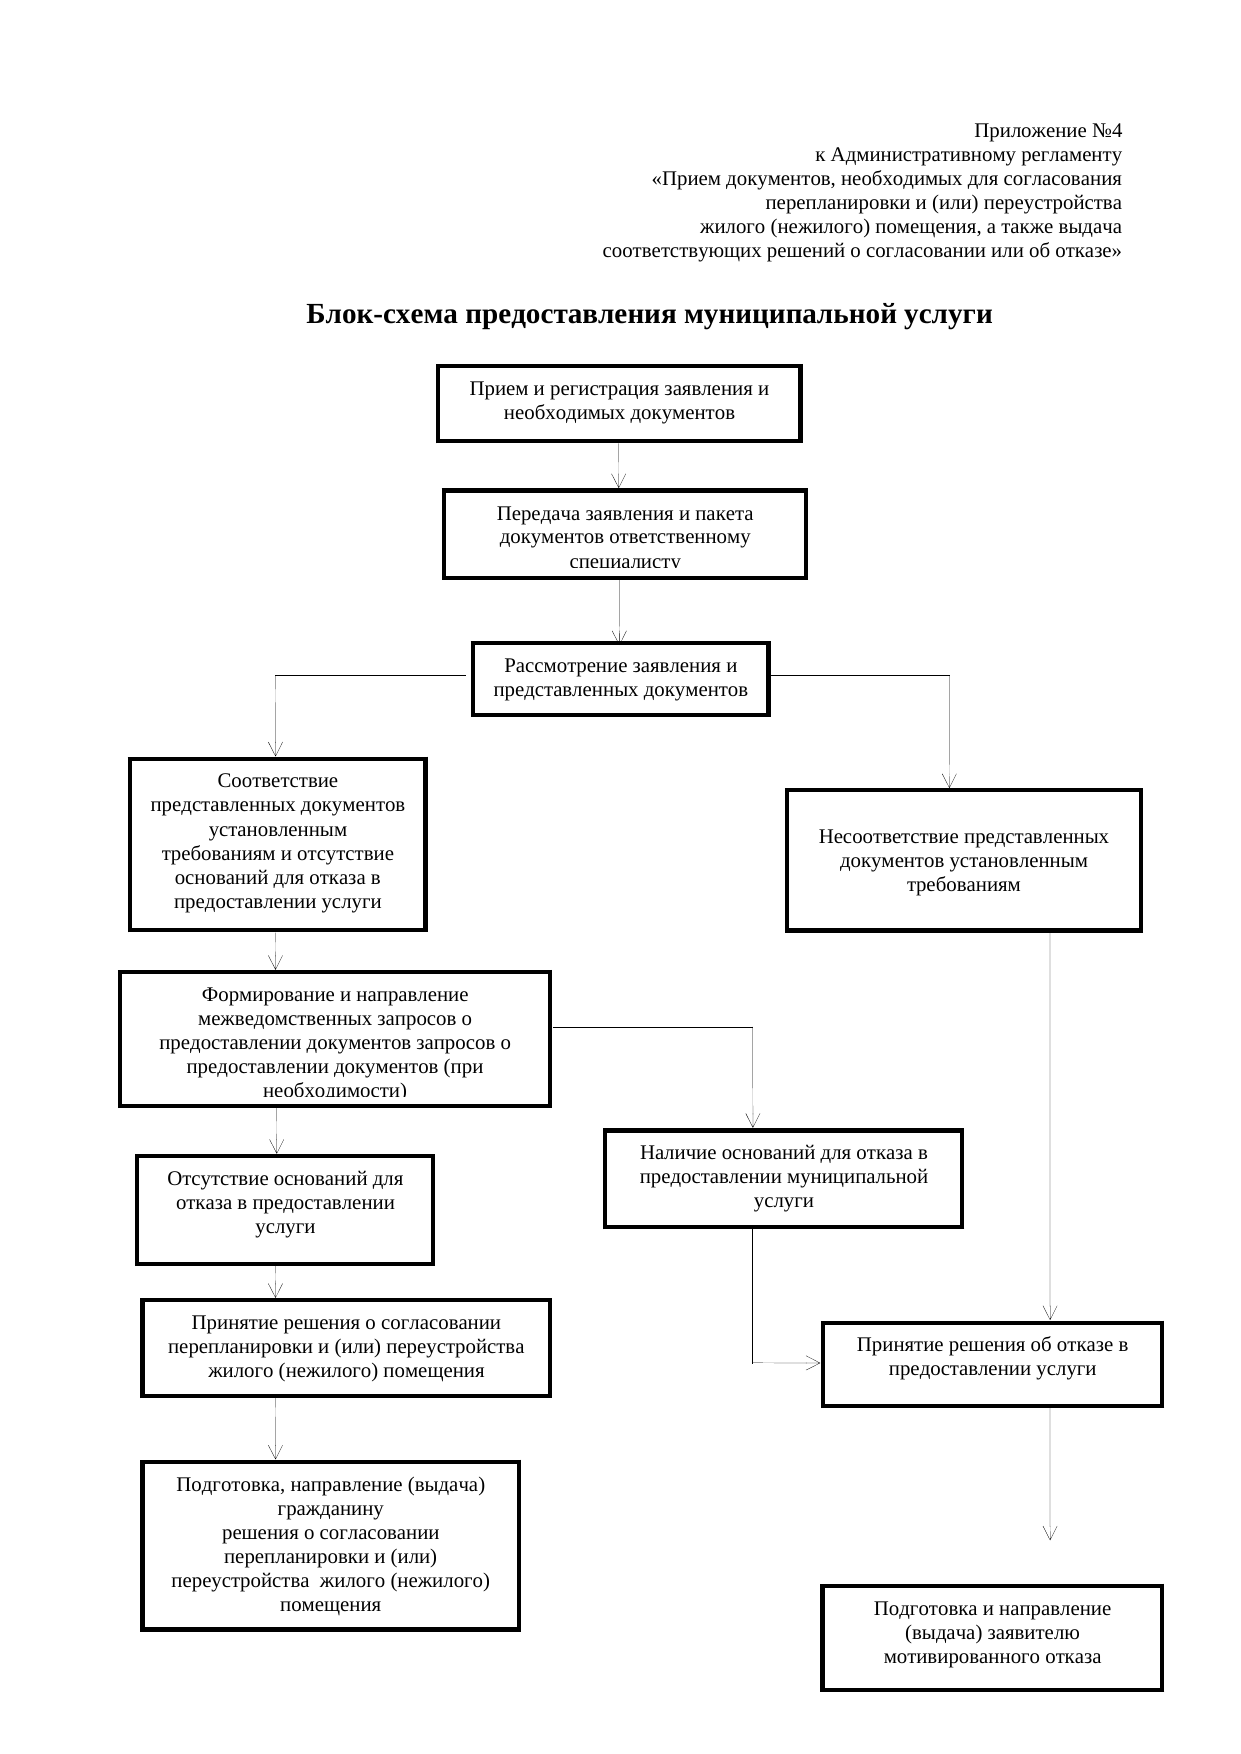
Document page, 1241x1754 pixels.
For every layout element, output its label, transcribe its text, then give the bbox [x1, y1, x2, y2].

text «Прием документов, необходимых для согласования [118, 166, 1122, 190]
text перепланировки и (или) переустройства [118, 190, 1122, 214]
text соответствующих решений о согласовании или об отказе» [118, 238, 1122, 262]
text жилого (нежилого) помещения, а также выдача [118, 214, 1122, 238]
text Приложение №4 [118, 118, 1122, 142]
text к Административному регламенту [118, 142, 1122, 166]
text Блок-схема предоставления муниципальной услуги [118, 296, 1122, 329]
